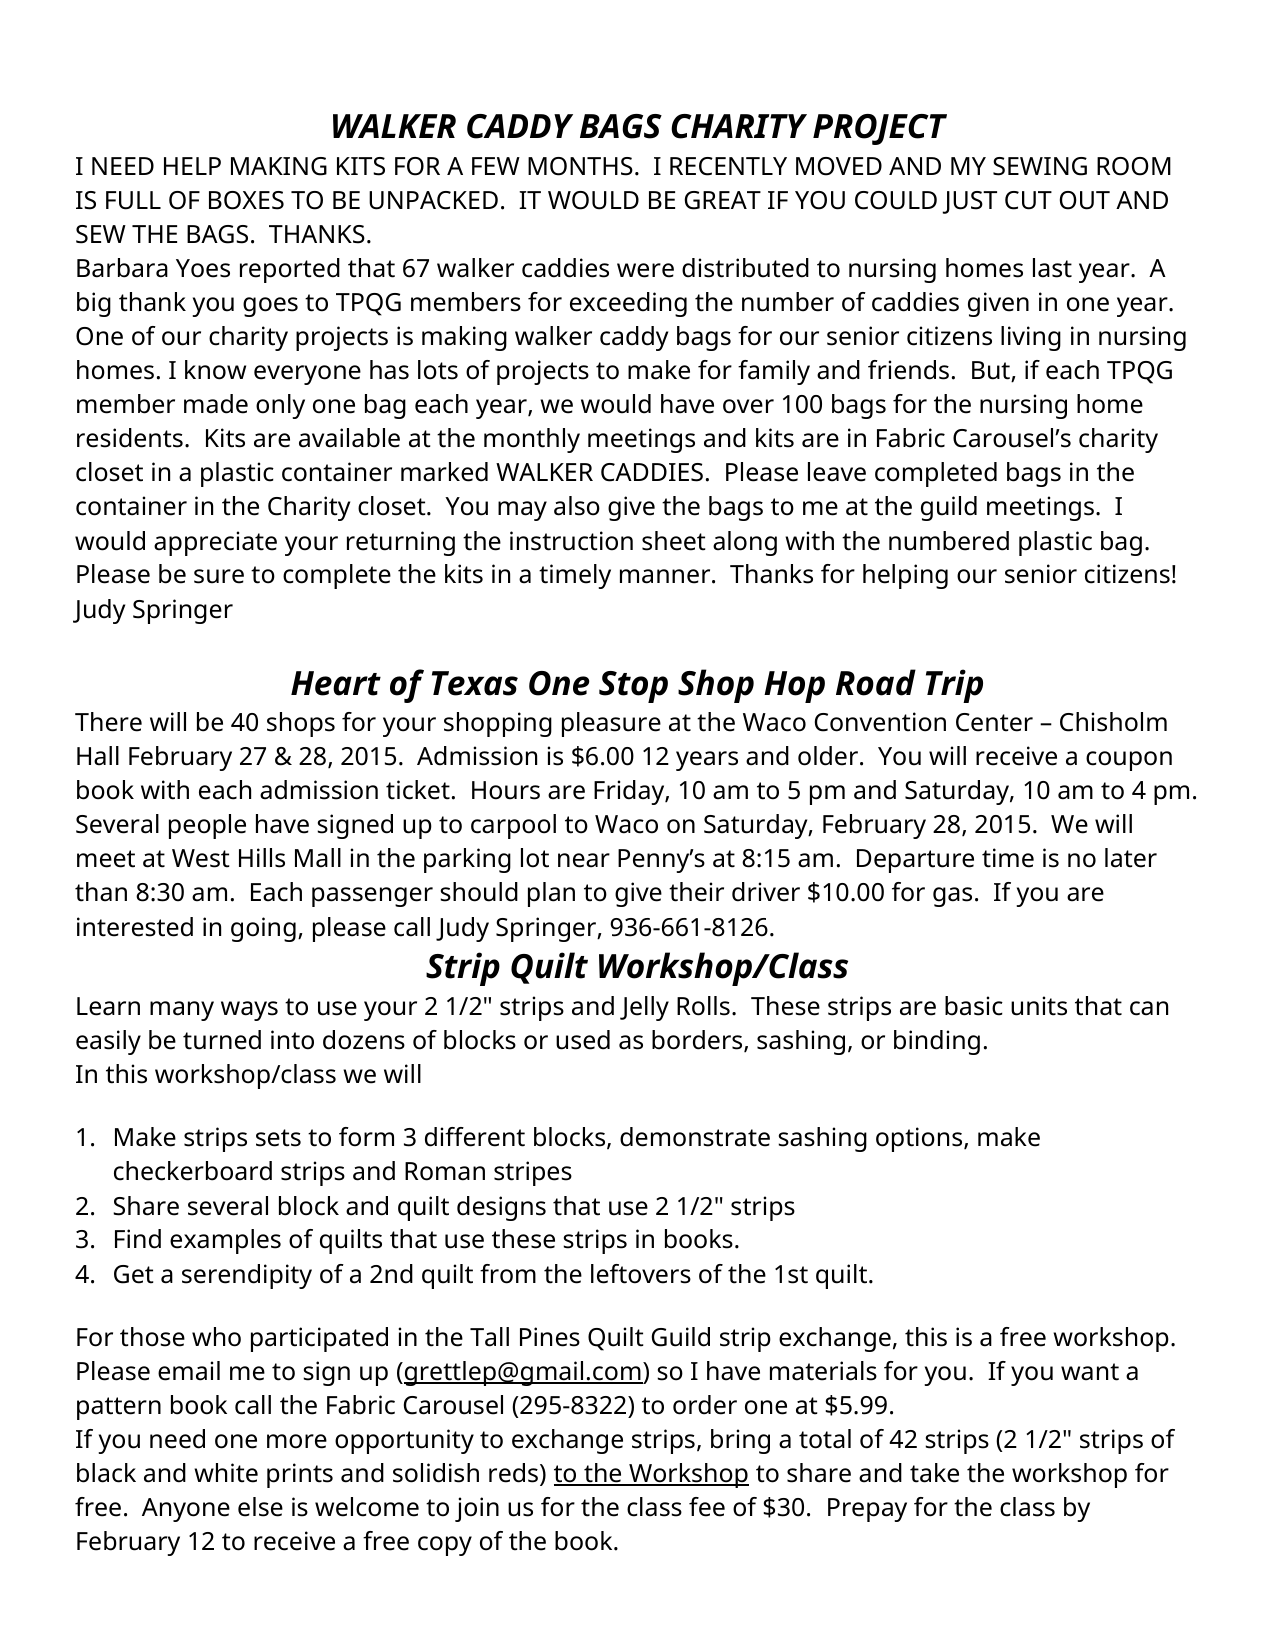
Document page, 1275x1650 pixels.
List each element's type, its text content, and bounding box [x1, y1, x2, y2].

text Strip Quilt Workshop/Class [75, 943, 1200, 989]
text For those who participated in the Tall Pines Quilt Guild strip exchange, this is a free workshop. Please email me to sign up (grettlep@gmail.com) so I have materials for you. If you want a pattern book call the Fabric Carousel (295-8322) to order one at $5.99. [75, 1319, 1200, 1422]
text Heart of Texas One Stop Shop Hop Road Trip [75, 659, 1200, 705]
text I NEED HELP MAKING KITS FOR A FEW MONTHS. I RECENTLY MOVED AND MY SEWING ROOM IS FULL OF BOXES TO BE UNPACKED. IT WOULD BE GREAT IF YOU COULD JUST CUT OUT AND SEW THE BAGS. THANKS. [75, 148, 1200, 251]
text In this workshop/class we will [75, 1057, 1200, 1091]
list Share several block and quilt designs that use 2 1/2" strips [75, 1188, 1200, 1222]
text WALKER CADDY BAGS CHARITY PROJECT [75, 103, 1200, 148]
list Find examples of quilts that use these strips in books. [75, 1222, 1200, 1256]
text Barbara Yoes reported that 67 walker caddies were distributed to nursing homes last year. A big thank you goes to TPQG members for exceeding the number of caddies given in one year. [75, 251, 1200, 319]
text One of our charity projects is making walker caddy bags for our senior citizens living in nursing homes. I know everyone has lots of projects to make for family and friends. But, if each TPQG member made only one bag each year, we would have over 100 bags for the nursing home residents. Kits are available at the monthly meetings and kits are in Fabric Carousel’s charity closet in a plastic container marked WALKER CADDIES. Please leave completed bags in the container in the Charity closet. You may also give the bags to me at the guild meetings. I would appreciate your returning the instruction sheet along with the numbered plastic bag. Please be sure to complete the kits in a timely manner. Thanks for helping our senior citizens! Judy Springer [75, 319, 1200, 625]
text There will be 40 shops for your shopping pleasure at the Waco Convention Center – Chisholm Hall February 27 & 28, 2015. Admission is $6.00 12 years and older. You will receive a coupon book with each admission ticket. Hours are Friday, 10 am to 5 pm and Saturday, 10 am to 4 pm. [75, 705, 1200, 807]
list Make strips sets to form 3 different blocks, demonstrate sashing options, make checkerboard strips and Roman stripes [75, 1120, 1200, 1188]
text If you need one more opportunity to exchange strips, bring a total of 42 strips (2 1/2" strips of black and white prints and solidish reds) to the Workshop to share and take the workshop for free. Anyone else is welcome to join us for the class fee of $30. Prepay for the class by February 12 to receive a free copy of the book. [75, 1422, 1200, 1558]
text Learn many ways to use your 2 1/2" strips and Jelly Rolls. These strips are basic units that can easily be turned into dozens of blocks or used as borders, sashing, or binding. [75, 989, 1200, 1057]
text Several people have signed up to carpool to Waco on Saturday, February 28, 2015. We will meet at West Hills Mall in the parking lot near Penny’s at 8:15 am. Departure time is no later than 8:30 am. Each passenger should plan to give their driver $10.00 for gas. If you are interested in going, please call Judy Springer, 936-661-8126. [75, 807, 1200, 943]
list Get a serendipity of a 2nd quilt from the leftovers of the 1st quilt. [75, 1256, 1200, 1290]
